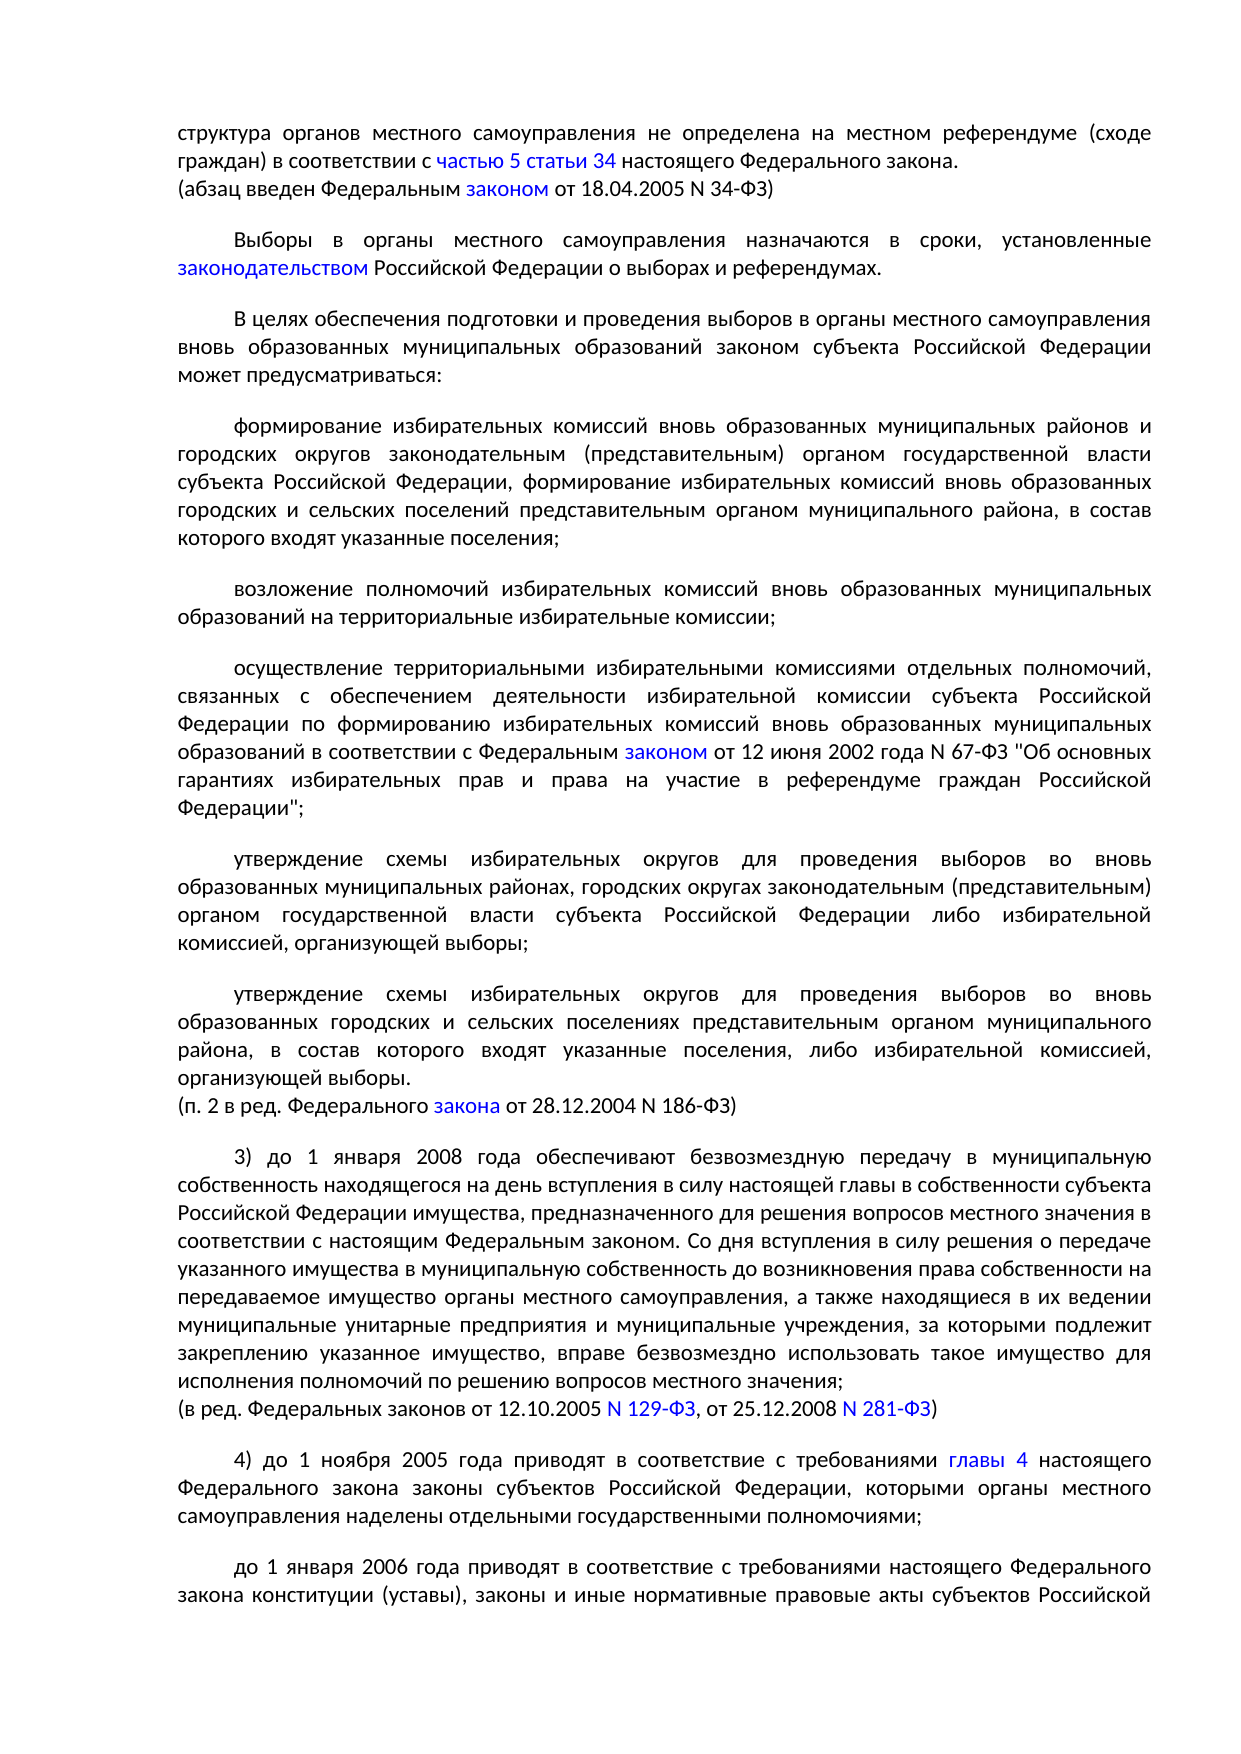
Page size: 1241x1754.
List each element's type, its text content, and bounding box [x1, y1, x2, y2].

text утверждение схемы избирательных округов для проведения выборов во вновь образованных муниципальных районах, городских округах законодательным (представительным) органом государственной власти субъекта Российской Федерации либо избирательной комиссией, организующей выборы; [177, 844, 1152, 956]
text (в ред. Федеральных законов от 12.10.2005 N 129-ФЗ, от 25.12.2008 N 281-ФЗ) [177, 1394, 1152, 1422]
text В целях обеспечения подготовки и проведения выборов в органы местного самоуправления вновь образованных муниципальных образований законом субъекта Российской Федерации может предусматриваться: [177, 304, 1152, 388]
text Выборы в органы местного самоуправления назначаются в сроки, установленные законодательством Российской Федерации о выборах и референдумах. [177, 225, 1152, 281]
text 4) до 1 ноября 2005 года приводят в соответствие с требованиями главы 4 настоящего Федерального закона законы субъектов Российской Федерации, которыми органы местного самоуправления наделены отдельными государственными полномочиями; [177, 1445, 1152, 1529]
text осуществление территориальными избирательными комиссиями отдельных полномочий, связанных с обеспечением деятельности избирательной комиссии субъекта Российской Федерации по формированию избирательных комиссий вновь образованных муниципальных образований в соответствии с Федеральным законом от 12 июня 2002 года N 67-ФЗ "Об основных гарантиях избирательных прав и права на участие в референдуме граждан Российской Федерации"; [177, 653, 1152, 821]
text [177, 118, 1152, 174]
text утверждение схемы избирательных округов для проведения выборов во вновь образованных городских и сельских поселениях представительным органом муниципального района, в состав которого входят указанные поселения, либо избирательной комиссией, организующей выборы. [177, 979, 1152, 1091]
text формирование избирательных комиссий вновь образованных муниципальных районов и городских округов законодательным (представительным) органом государственной власти субъекта Российской Федерации, формирование избирательных комиссий вновь образованных городских и сельских поселений представительным органом муниципального района, в состав которого входят указанные поселения; [177, 411, 1152, 551]
text (абзац введен Федеральным законом от 18.04.2005 N 34-ФЗ) [177, 174, 1152, 202]
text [177, 1552, 1152, 1608]
text 3) до 1 января 2008 года обеспечивают безвозмездную передачу в муниципальную собственность находящегося на день вступления в силу настоящей главы в собственности субъекта Российской Федерации имущества, предназначенного для решения вопросов местного значения в соответствии с настоящим Федеральным законом. Со дня вступления в силу решения о передаче указанного имущества в муниципальную собственность до возникновения права собственности на передаваемое имущество органы местного самоуправления, а также находящиеся в их ведении муниципальные унитарные предприятия и муниципальные учреждения, за которыми подлежит закреплению указанное имущество, вправе безвозмездно использовать такое имущество для исполнения полномочий по решению вопросов местного значения; [177, 1142, 1152, 1394]
text возложение полномочий избирательных комиссий вновь образованных муниципальных образований на территориальные избирательные комиссии; [177, 574, 1152, 630]
text (п. 2 в ред. Федерального закона от 28.12.2004 N 186-ФЗ) [177, 1091, 1152, 1119]
